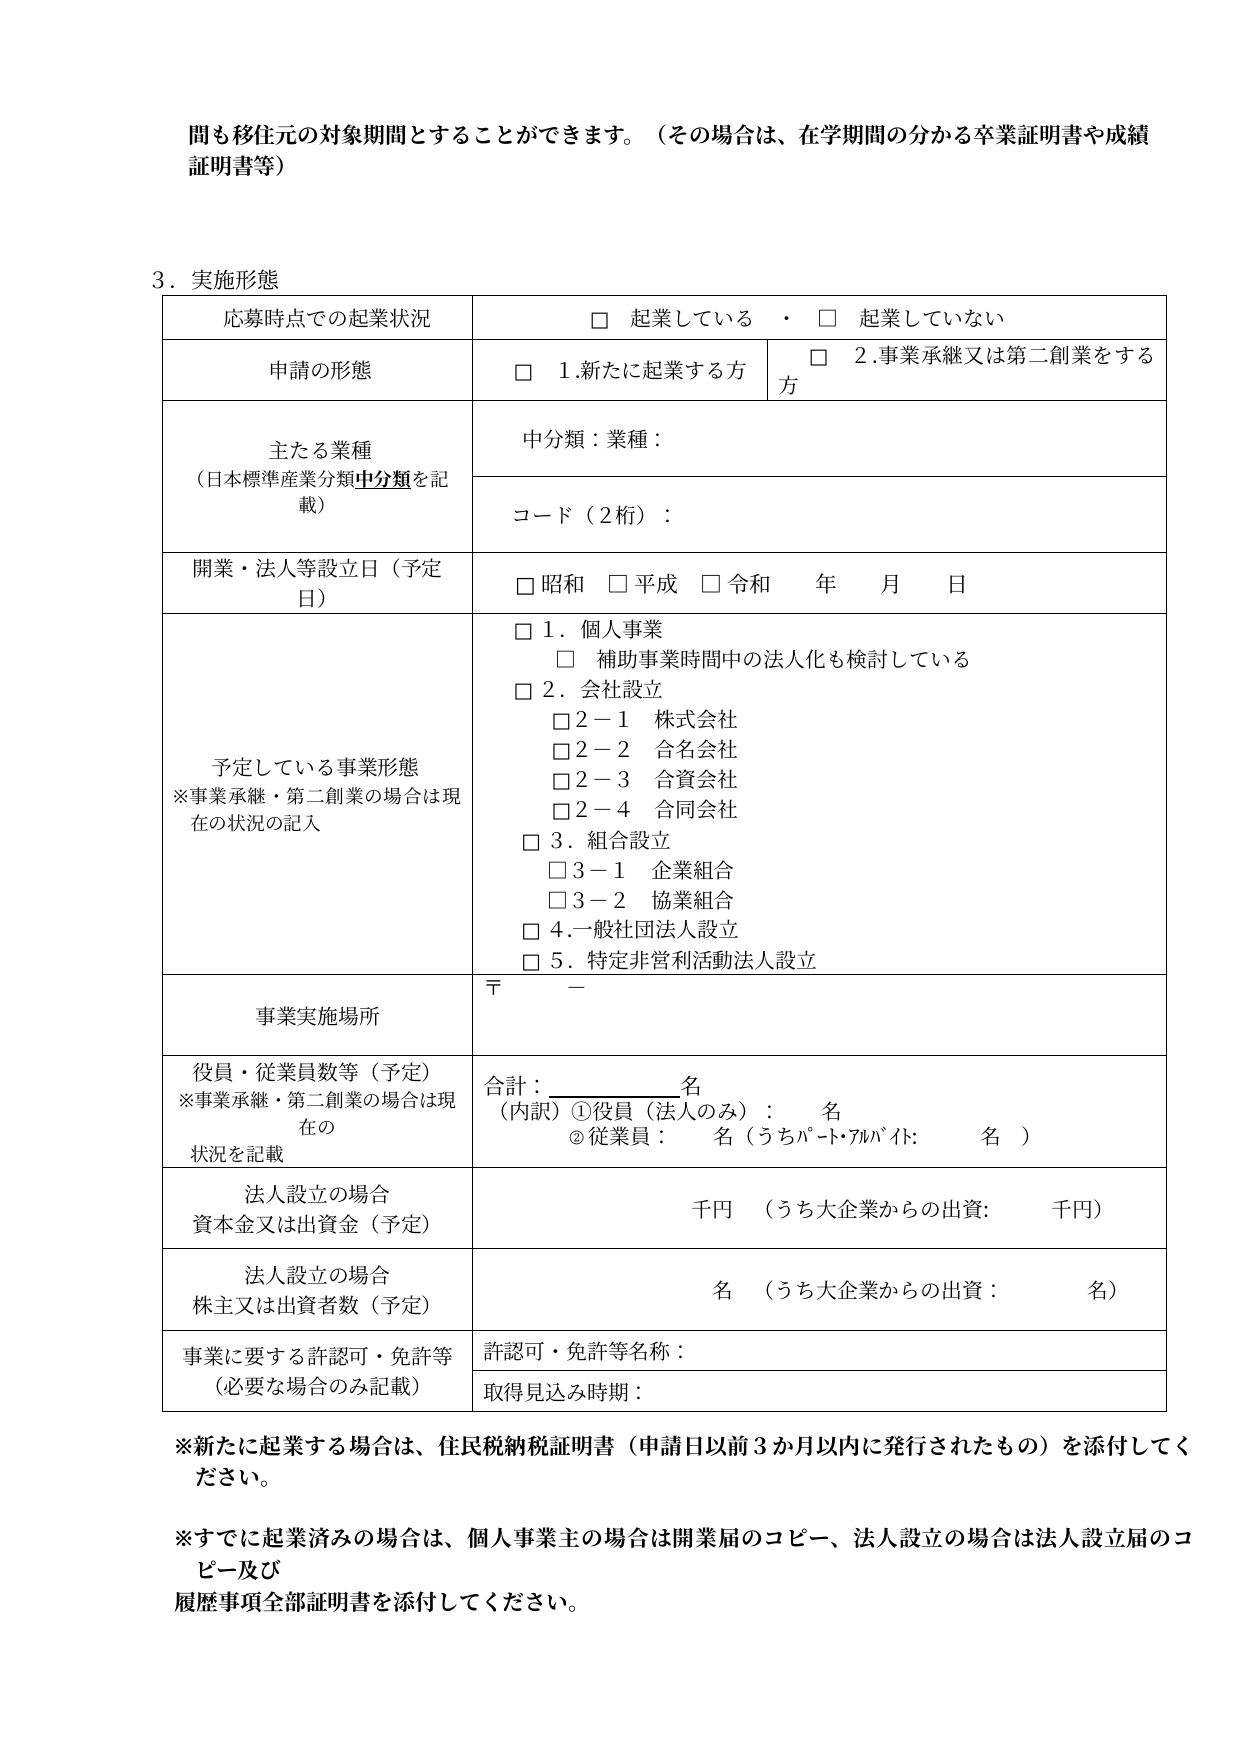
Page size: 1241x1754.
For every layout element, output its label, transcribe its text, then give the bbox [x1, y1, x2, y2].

text ３．実施形態 [148, 263, 1092, 295]
table_cell 法人設立の場合 資本金又は出資金（予定） [163, 1168, 472, 1248]
text ※新たに起業する場合は、住民税納税証明書（申請日以前３か月以内に発行されたもの）を添付してください。 [174, 1429, 1196, 1492]
table_cell □ １．個人事業 □ 補助事業時間中の法人化も検討している □ ２．会社設立 □２－１ 株式会社 □２－２ 合名会社 □２－３ 合資会社 □２－４ 合同会社 □ ３．組合設立 □３－１ 企業組合 □３－２ 協業組合 □ ４.一般社団法人設立 □ ５．特定非営利活動法人設立 [473, 614, 1166, 974]
table_cell 役員・従業員数等（予定） ※事業承継・第二創業の場合は現在の 状況を記載 [163, 1056, 472, 1167]
table_cell 予定している事業形態 ※事業承継・第二創業の場合は現在の状況の記入 [163, 614, 472, 974]
table_cell 事業実施場所 [163, 975, 472, 1055]
table_cell 開業・法人等設立日（予定日） [163, 553, 472, 612]
text 履歴事項全部証明書を添付してください。 [174, 1585, 1196, 1616]
table_cell 名 （うち大企業からの出資： 名） [473, 1249, 1166, 1329]
table_cell □ ２.事業承継又は第二創業をする方 [768, 340, 1166, 400]
table_cell 主たる業種 （日本標準産業分類中分類を記載） [163, 401, 472, 552]
table_cell 千円 （うち大企業からの出資: 千円） [473, 1168, 1166, 1248]
table_cell 中分類：業種： [473, 401, 1166, 476]
table_cell 法人設立の場合 株主又は出資者数（予定） [163, 1249, 472, 1329]
table_cell 取得見込み時期： [473, 1371, 1166, 1411]
table_cell 〒 － [473, 975, 1166, 1055]
table_cell 許認可・免許等名称： [473, 1331, 1166, 1370]
table_cell 事業に要する許認可・免許等 （必要な場合のみ記載） [163, 1331, 472, 1411]
text ※すでに起業済みの場合は、個人事業主の場合は開業届のコピー、法人設立の場合は法人設立届のコピー及び [174, 1522, 1196, 1585]
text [168, 118, 1153, 181]
table_cell □ 昭和 □ 平成 □ 令和 年 月 日 [473, 553, 1166, 612]
table_cell □ １.新たに起業する方 [473, 340, 767, 400]
table_header □ 起業している ・ □ 起業していない [473, 296, 1166, 339]
table_cell 合計： 名 （内訳）①役員（法人のみ）： 名 ②従業員： 名（うちﾊﾟｰﾄ･ｱﾙﾊﾞｲﾄ: 名 ） [473, 1056, 1166, 1167]
table_cell 申請の形態 [163, 340, 472, 400]
table_cell コード（２桁）： [473, 477, 1166, 552]
table_header 応募時点での起業状況 [163, 296, 472, 339]
